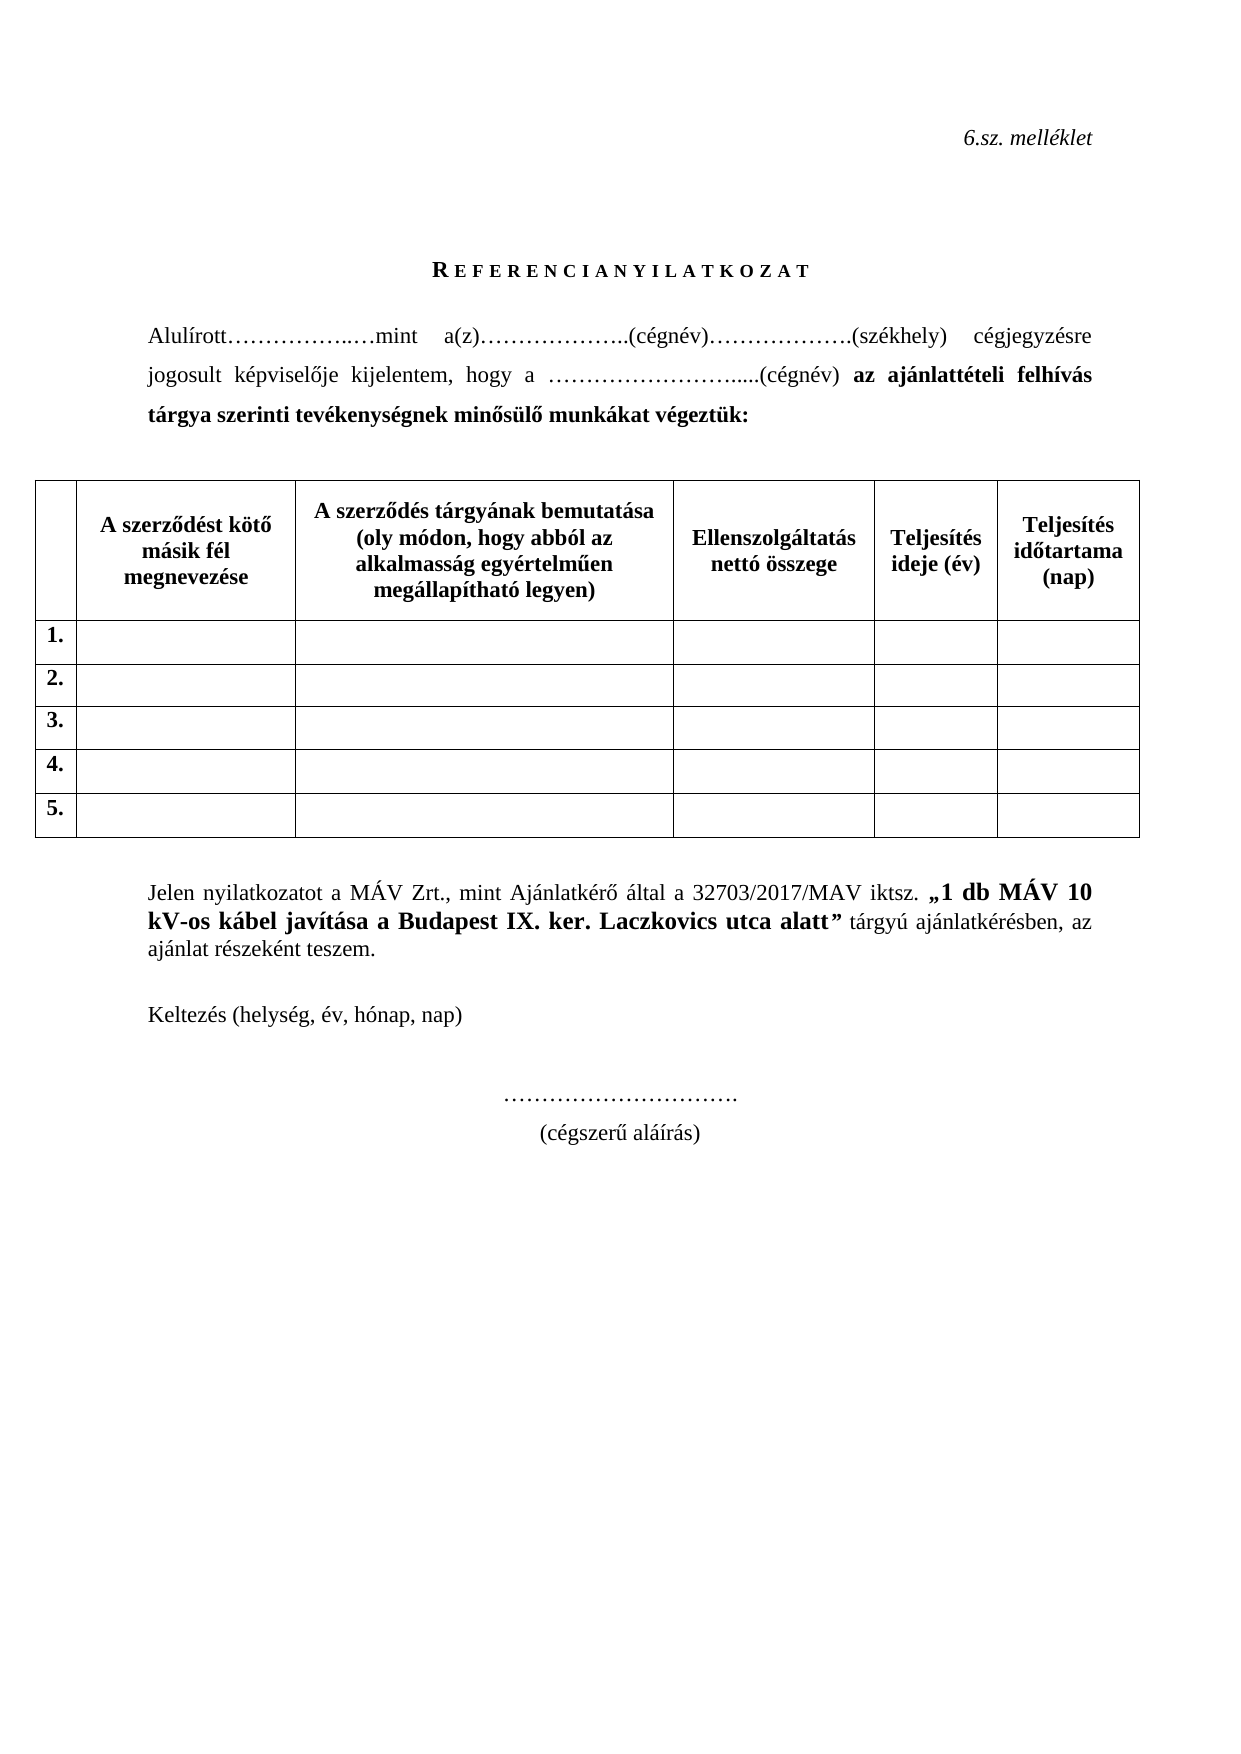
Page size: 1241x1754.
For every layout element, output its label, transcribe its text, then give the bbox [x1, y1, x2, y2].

text 6.sz. melléklet [148, 124, 1092, 151]
text (cégszerű aláírás) [148, 1119, 1092, 1145]
table_cell [77, 707, 295, 749]
table_cell 1. [36, 621, 76, 663]
table_cell [875, 750, 997, 793]
table_cell [296, 665, 673, 706]
table_cell [296, 750, 673, 793]
table_cell [674, 621, 874, 663]
table_cell [296, 621, 673, 663]
text Jelen nyilatkozatot a MÁV Zrt., mint Ajánlatkérő által a 32703/2017/MAV iktsz. „1 db MÁV 10 kV-os kábel javítása a Budapest IX. ker. Laczkovics utca alatt” tárgyú ajánlatkérésben, az ajánlat részeként teszem. [148, 877, 1092, 961]
table_cell [296, 707, 673, 749]
table_cell [875, 665, 997, 706]
text R e f e r e n c i a n y i l a t k o z a t [148, 256, 1092, 282]
table_cell [674, 665, 874, 706]
text Keltezés (helység, év, hónap, nap) [148, 1001, 1092, 1027]
table_header [36, 481, 76, 620]
table_header A szerződés tárgyának bemutatása (oly módon, hogy abból az alkalmasság egyértelműen megállapítható legyen) [296, 481, 673, 620]
table_cell [998, 621, 1139, 663]
text Alulírott……………..…mint a(z)………………..(cégnév)……………….(székhely) cégjegyzésre jogosult képviselője kijelentem, hogy a …………………….....(cégnév) az ajánlattételi felhívás tárgya szerinti tevékenységnek minősülő munkákat végeztük: [148, 322, 1092, 427]
table_cell [77, 750, 295, 793]
table_cell [674, 794, 874, 837]
table_cell 5. [36, 794, 76, 837]
table_cell 2. [36, 665, 76, 706]
table_header Ellenszolgáltatás nettó összege [674, 481, 874, 620]
table_cell 4. [36, 750, 76, 793]
table_cell [998, 794, 1139, 837]
table_cell [77, 621, 295, 663]
table_cell [674, 707, 874, 749]
table_cell [875, 707, 997, 749]
table_cell [875, 621, 997, 663]
table_cell [875, 794, 997, 837]
table_header Teljesítés ideje (év) [875, 481, 997, 620]
table_cell [674, 750, 874, 793]
table_cell [296, 794, 673, 837]
table_cell [77, 794, 295, 837]
table_header Teljesítés időtartama (nap) [998, 481, 1139, 620]
table_cell [998, 707, 1139, 749]
table_cell [998, 665, 1139, 706]
table_header A szerződést kötő másik fél megnevezése [77, 481, 295, 620]
table_cell [998, 750, 1139, 793]
table_cell 3. [36, 707, 76, 749]
table_cell [77, 665, 295, 706]
text …………………………. [148, 1079, 1092, 1106]
